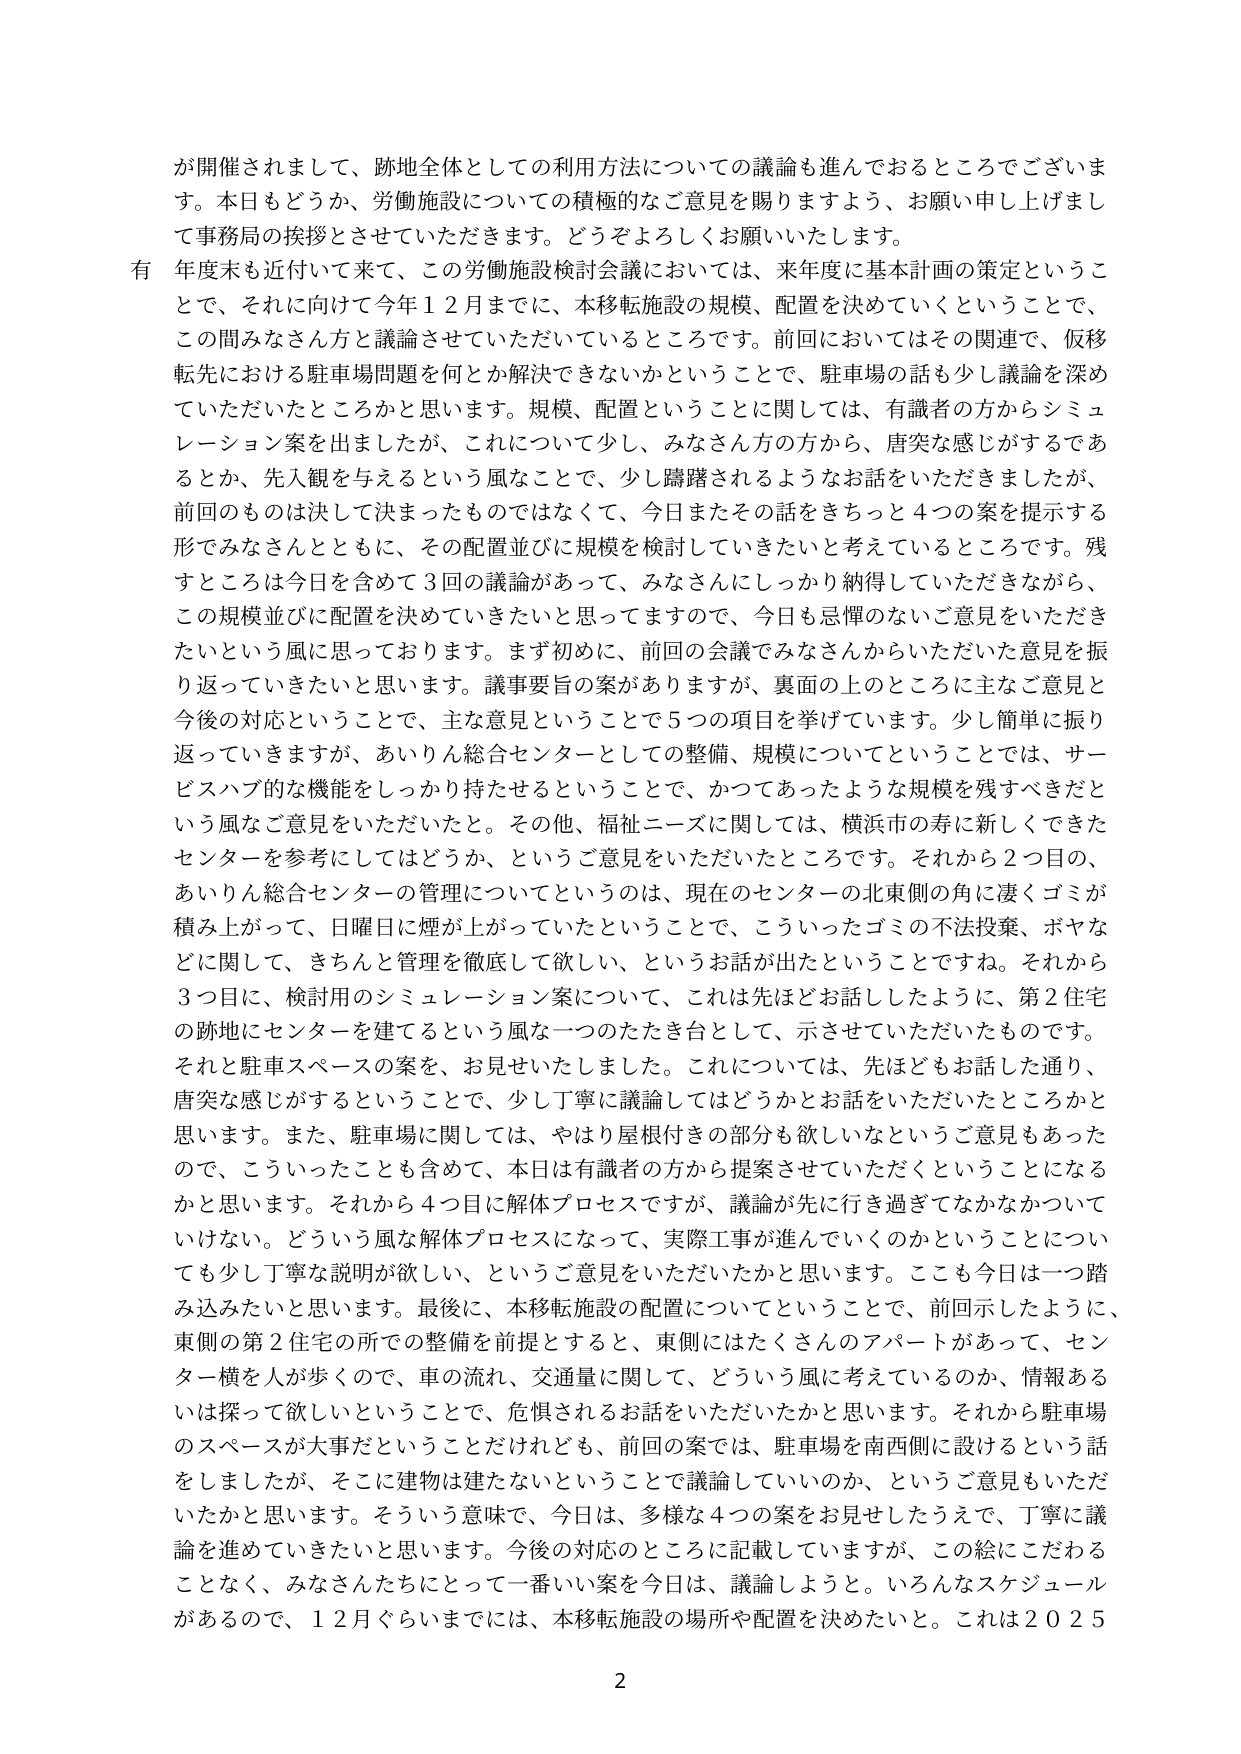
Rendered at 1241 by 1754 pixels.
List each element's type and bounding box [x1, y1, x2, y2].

text [130, 252, 1110, 1635]
text [130, 148, 1110, 252]
